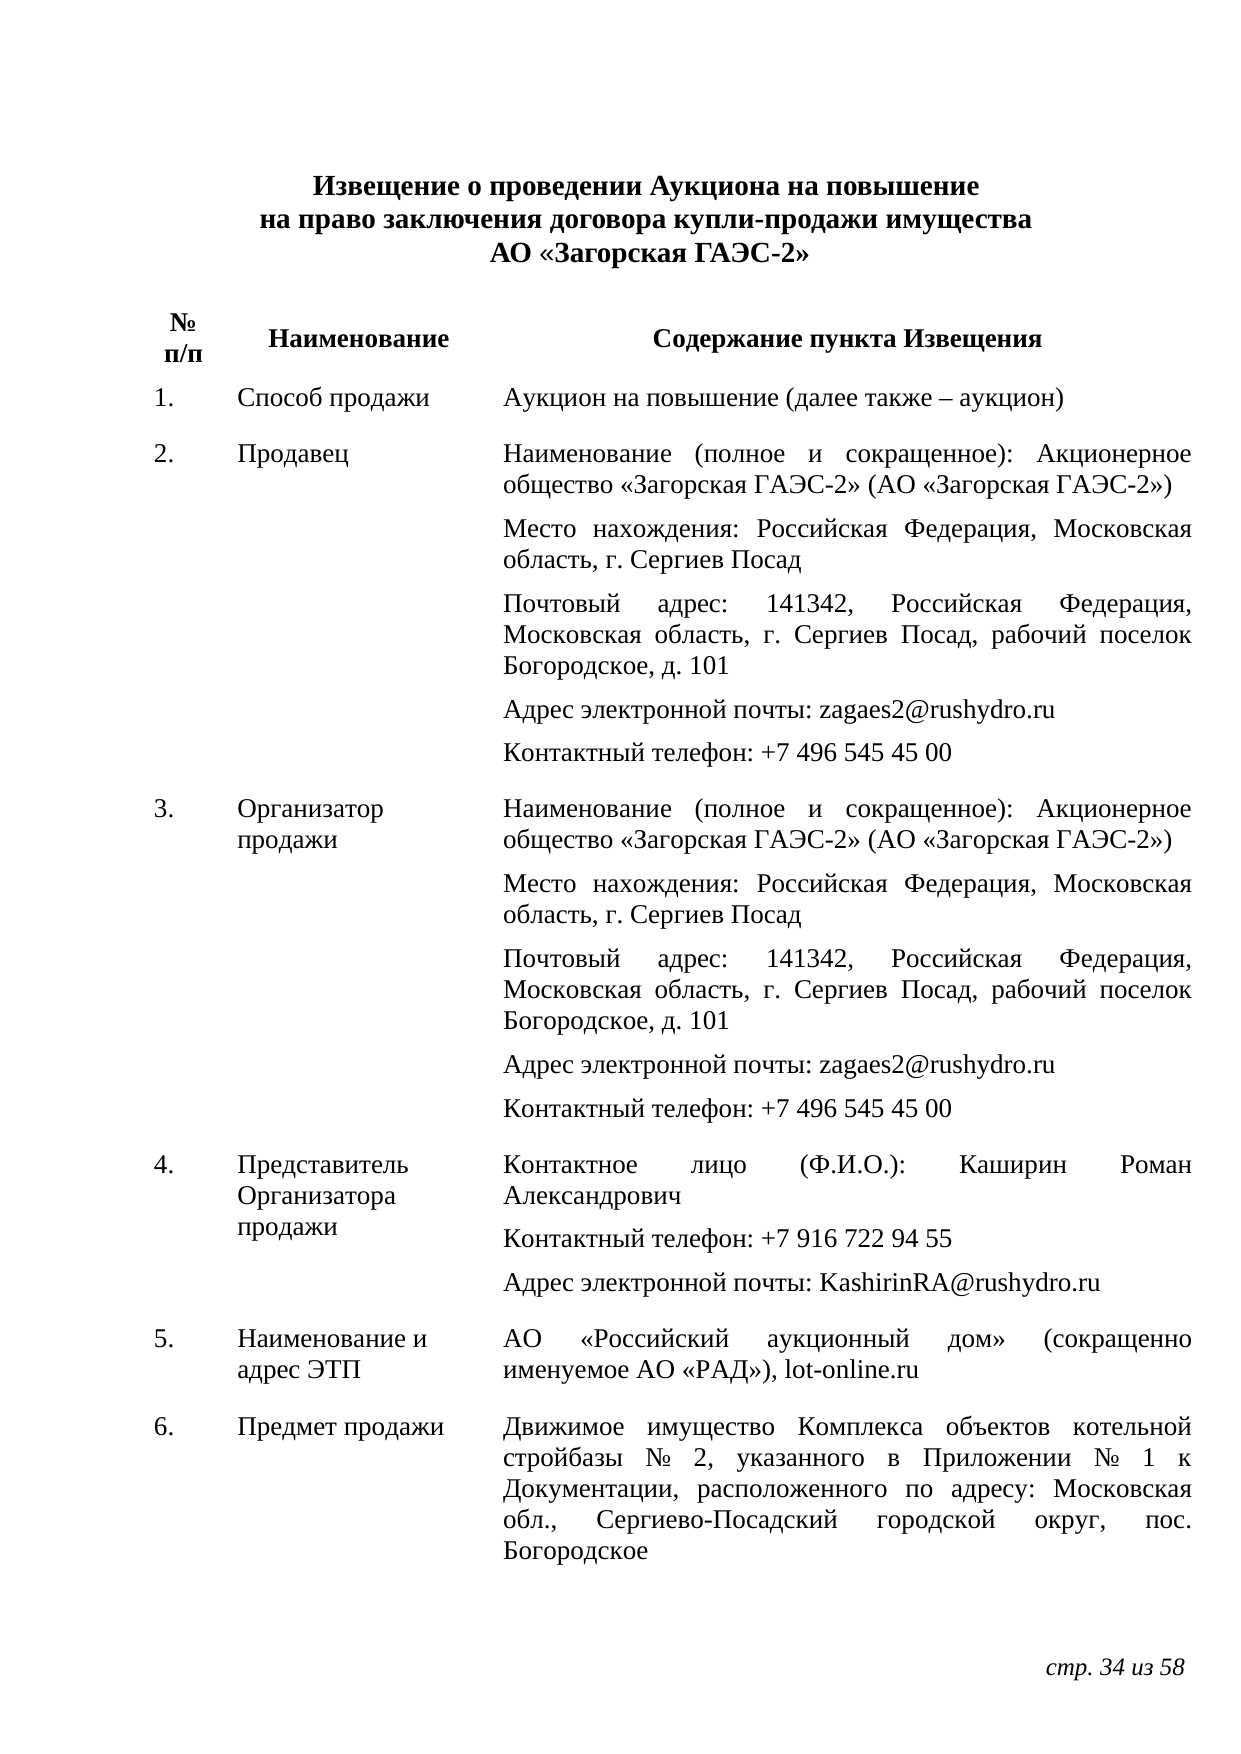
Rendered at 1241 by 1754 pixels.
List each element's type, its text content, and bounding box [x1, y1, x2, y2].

table_cell Способ продажи [226, 369, 492, 425]
table_cell [141, 1135, 226, 1310]
table_cell Наименование (полное и сокращенное): Акционерное общество «Загорская ГАЭС-2» (АО «Загорская ГАЭС-2») Место нахождения: Российская Федерация, Московская область, г. Сергиев Посад Почтовый адрес: 141342, Российская Федерация, Московская область, г. Сергиев Посад, рабочий поселок Богородское, д. 101 Адрес электронной почты: zagaes2@rushydro.ru Контактный телефон: +7 496 545 45 00 [492, 780, 1204, 1135]
table_cell Наименование и адрес ЭТП [226, 1310, 492, 1397]
table_cell Аукцион на повышение (далее также – аукцион) [492, 369, 1204, 425]
table_header Содержание пункта Извещения [492, 294, 1204, 368]
table_cell Организатор продажи [226, 780, 492, 1135]
table_header Наименование [226, 294, 492, 368]
table_cell Контактное лицо (Ф.И.О.): Каширин Роман Александрович Контактный телефон: +7 916 722 94 55 Адрес электронной почты: KashirinRA@rushydro.ru [492, 1135, 1204, 1310]
table_cell Представитель Организатора продажи [226, 1135, 492, 1310]
table_cell Предмет продажи [226, 1397, 492, 1578]
table_cell [141, 425, 226, 780]
table_cell Продавец [226, 425, 492, 780]
table_cell [141, 1310, 226, 1397]
table_cell Движимое имущество Комплекса объектов котельной стройбазы № 2, указанного в Приложении № 1 к Документации, расположенного по адресу: Московская обл., Сергиево-Посадский городской округ, пос. Богородское [492, 1397, 1204, 1578]
subtitle Извещение о проведении Аукциона на повышение на право заключения договора купли-продажи имущества АО «Загорская ГАЭС-2» [118, 168, 1181, 269]
table_cell [141, 369, 226, 425]
table_cell [141, 1397, 226, 1578]
table_cell Наименование (полное и сокращенное): Акционерное общество «Загорская ГАЭС-2» (АО «Загорская ГАЭС-2») Место нахождения: Российская Федерация, Московская область, г. Сергиев Посад Почтовый адрес: 141342, Российская Федерация, Московская область, г. Сергиев Посад, рабочий поселок Богородское, д. 101 Адрес электронной почты: zagaes2@rushydro.ru Контактный телефон: +7 496 545 45 00 [492, 425, 1204, 780]
table_cell АО «Российский аукционный дом» (сокращенно именуемое АО «РАД»), lot-online.ru [492, 1310, 1204, 1397]
table_header № п/п [141, 294, 226, 368]
table_cell [141, 780, 226, 1135]
